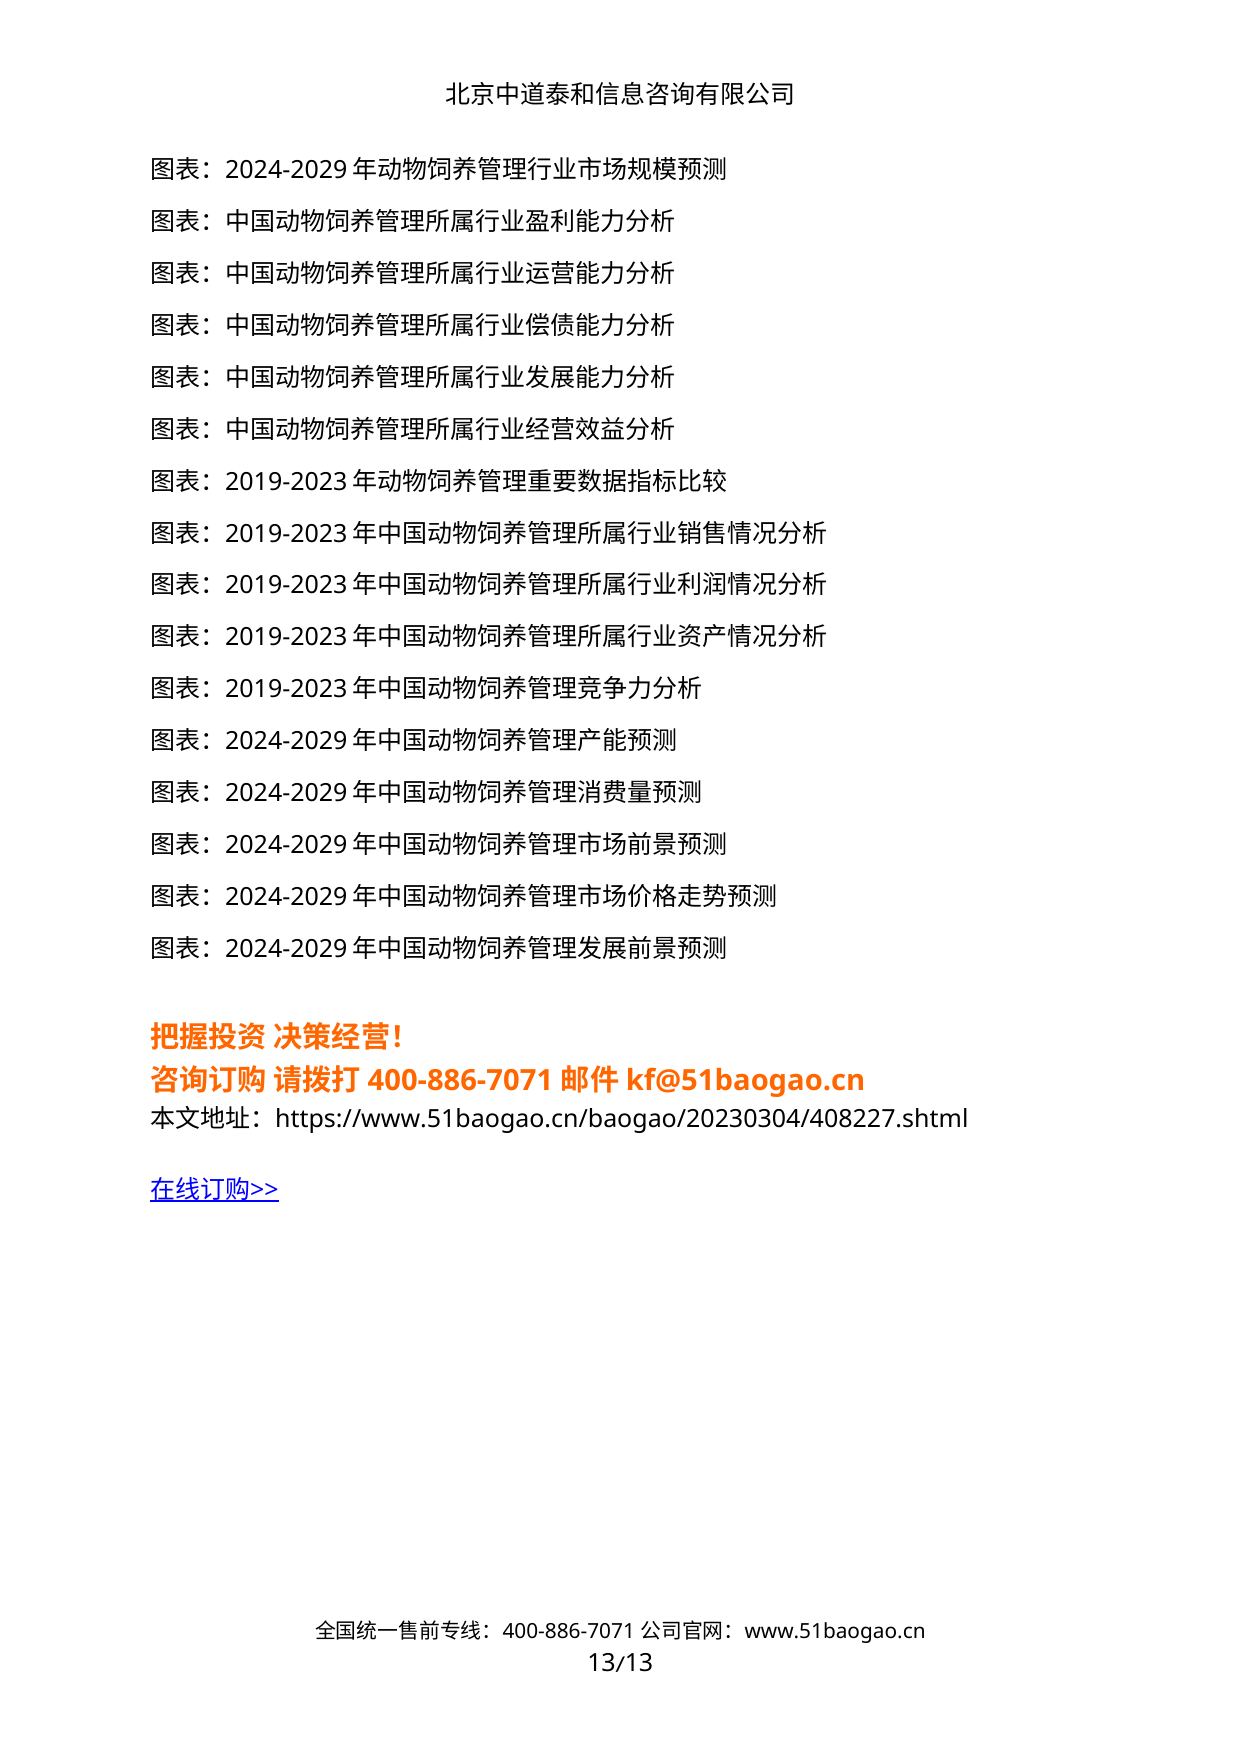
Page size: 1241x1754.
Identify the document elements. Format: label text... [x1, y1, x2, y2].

text 图表：中国动物饲养管理所属行业经营效益分析 [150, 409, 1090, 446]
text 图表：中国动物饲养管理所属行业运营能力分析 [150, 254, 1090, 290]
text 图表：2019-2023年动物饲养管理重要数据指标比较 [150, 461, 1090, 497]
text 图表：中国动物饲养管理所属行业发展能力分析 [150, 357, 1090, 394]
text 图表：2024-2029年中国动物饲养管理消费量预测 [150, 772, 1090, 809]
text 图表：2019-2023年中国动物饲养管理所属行业销售情况分析 [150, 513, 1090, 549]
text 图表：2019-2023年中国动物饲养管理所属行业资产情况分析 [150, 617, 1090, 653]
text 图表：2024-2029年中国动物饲养管理市场前景预测 [150, 824, 1090, 861]
text 图表：2024-2029年中国动物饲养管理发展前景预测 [150, 928, 1090, 964]
text 图表：中国动物饲养管理所属行业偿债能力分析 [150, 306, 1090, 342]
text 图表：2024-2029年中国动物饲养管理产能预测 [150, 721, 1090, 757]
text 图表：中国动物饲养管理所属行业盈利能力分析 [150, 202, 1090, 238]
text 图表：2024-2029年中国动物饲养管理市场价格走势预测 [150, 876, 1090, 912]
text 图表：2019-2023年中国动物饲养管理竞争力分析 [150, 669, 1090, 705]
text 图表：2019-2023年中国动物饲养管理所属行业利润情况分析 [150, 565, 1090, 601]
text 图表：2024-2029年动物饲养管理行业市场规模预测 [150, 150, 1090, 186]
text 在线订购>> [150, 1135, 1090, 1205]
text 把握投资 决策经营！咨询订购 请拨打 400-886-7071 邮件 kf@51baogao.cn本文地址：https://www.51baogao.cn/baogao/20230304/408227.shtml [150, 980, 1090, 1135]
